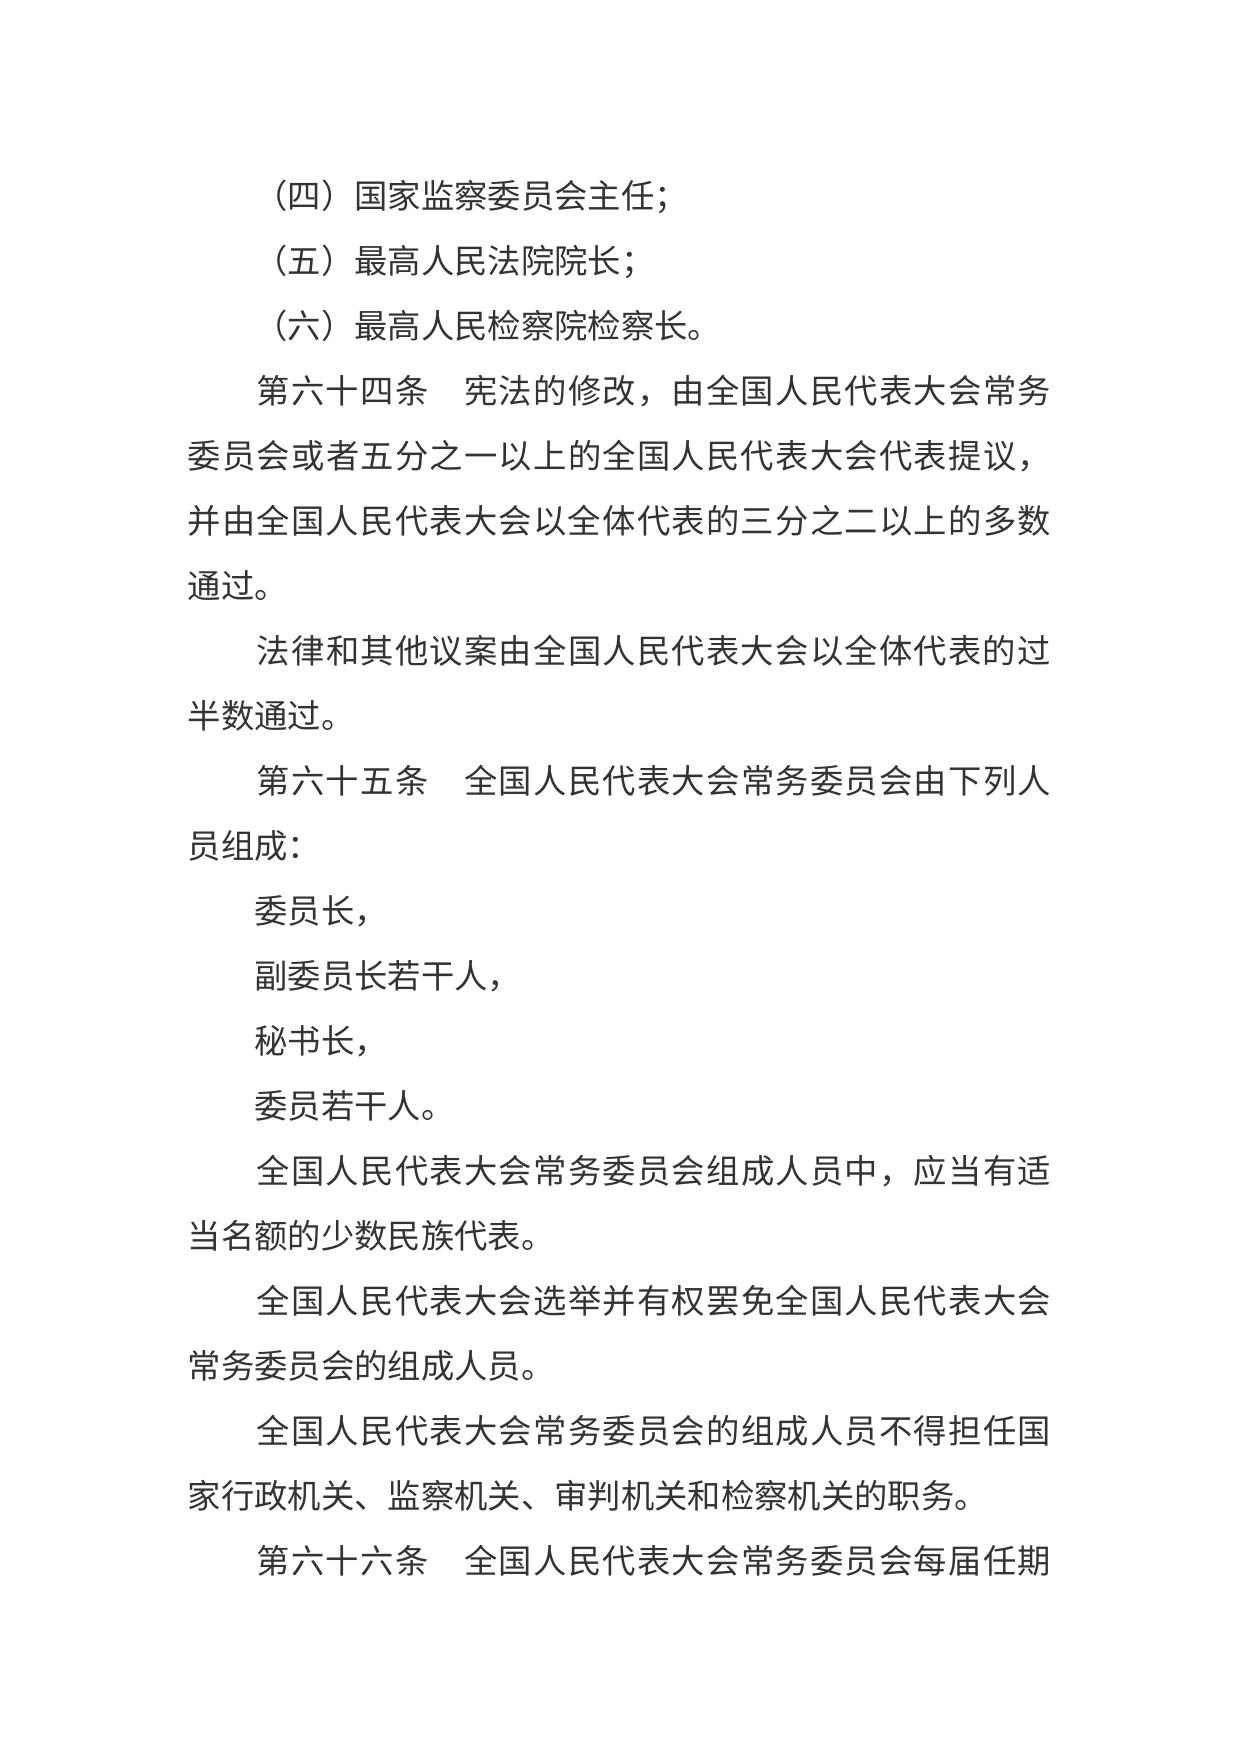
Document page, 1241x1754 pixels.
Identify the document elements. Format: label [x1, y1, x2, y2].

text [187, 162, 1053, 1592]
